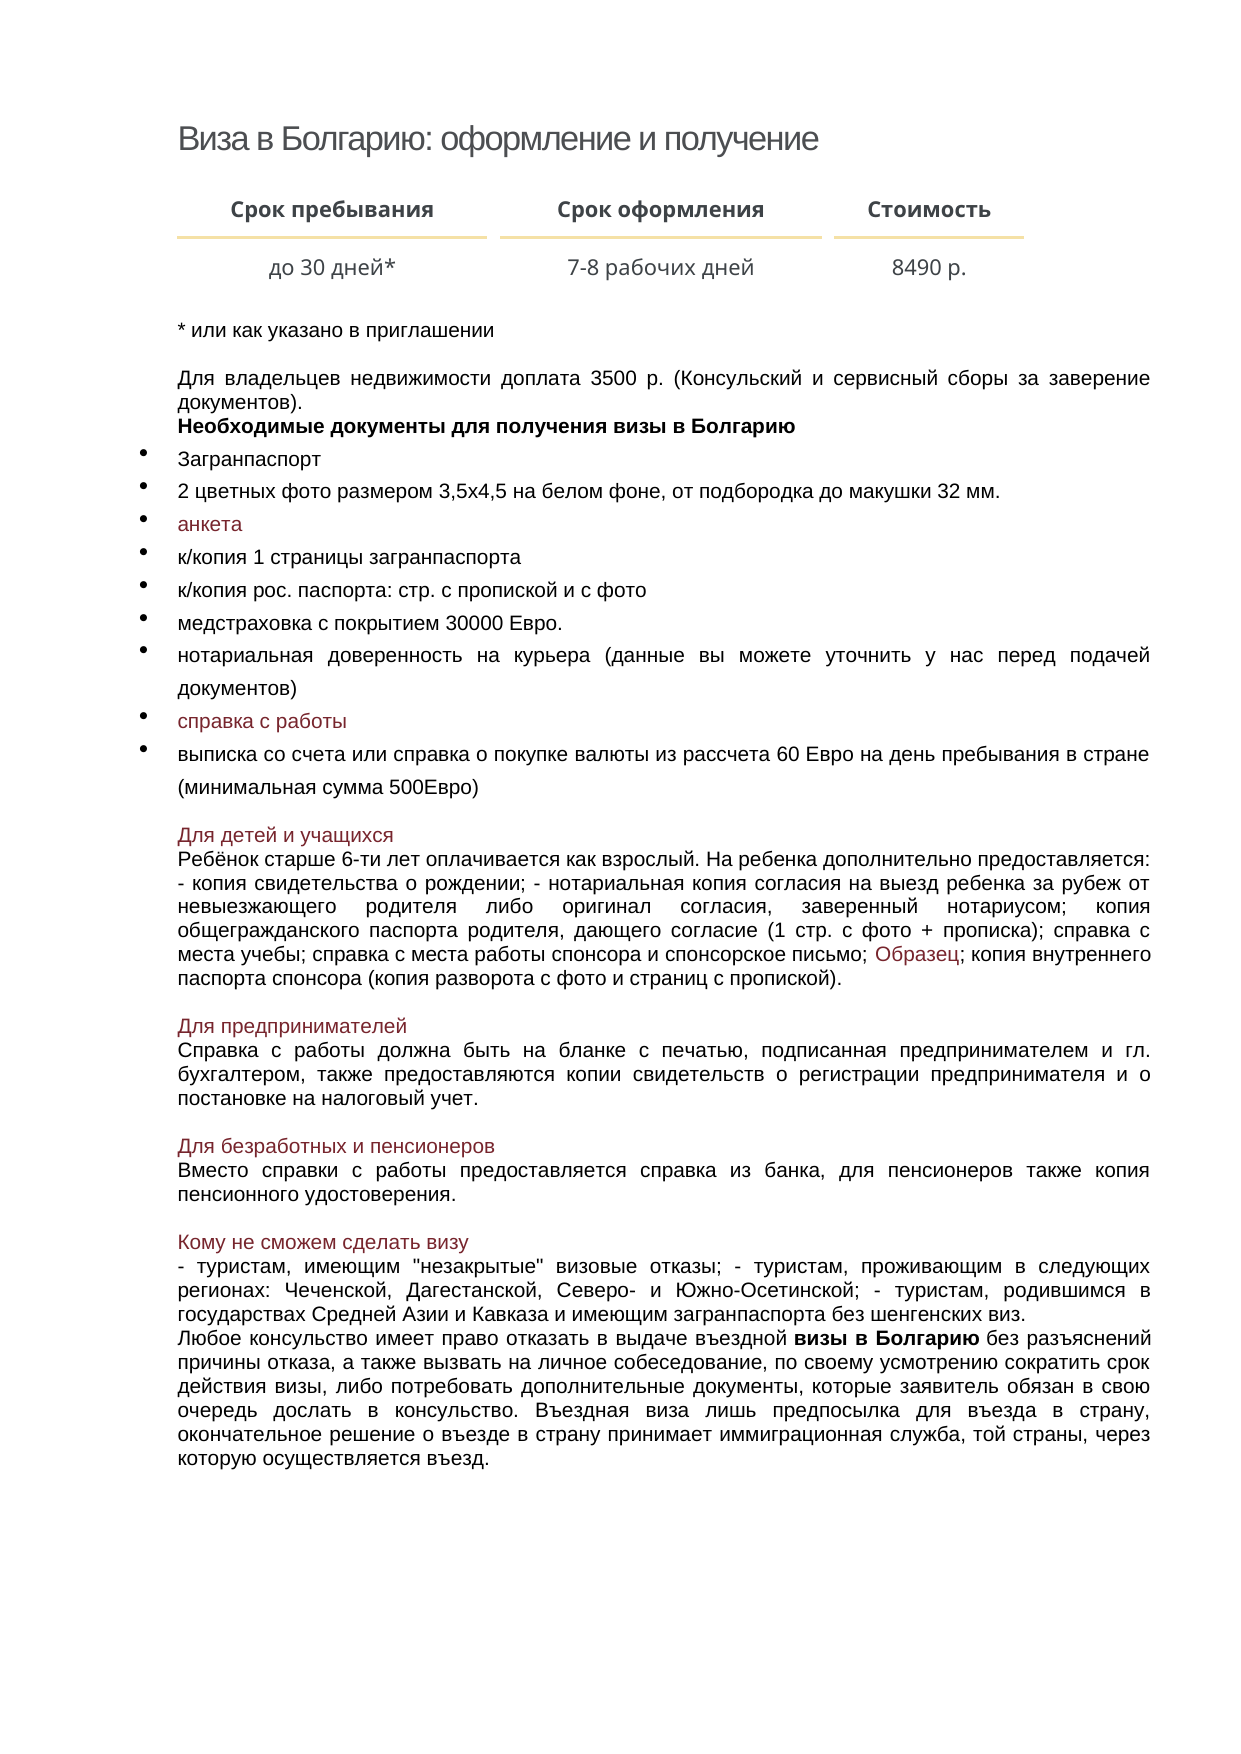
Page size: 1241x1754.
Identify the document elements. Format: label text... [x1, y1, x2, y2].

table_cell 8490 р. [834, 239, 1024, 294]
list к/копия рос. паспорта: стр. с пропиской и с фото [140, 569, 1152, 602]
list справка с работы [140, 700, 1152, 733]
table_header Стоимость [834, 181, 1024, 236]
text - туристам, имеющим "незакрытые" визовые отказы; - туристам, проживающим в следующих регионах: Чеченской, Дагестанской, Северо- и Южно-Осетинской; - туристам, родившимся в государствах Средней Азии и Кавказа и имеющим загранпаспорта без шенгенских виз. [177, 1254, 1152, 1326]
text Необходимые документы для получения визы в Болгарию [177, 414, 1152, 438]
text Для детей и учащихся [177, 822, 1152, 846]
text Справка с работы должна быть на бланке с печатью, подписанная предпринимателем и гл. бухгалтером, также предоставляются копии свидетельств о регистрации предпринимателя и о постановке на налоговый учет. [177, 1038, 1152, 1110]
text Ребёнок старше 6-ти лет оплачивается как взрослый. На ребенка дополнительно предоставляется: - копия свидетельства о рождении; - нотариальная копия согласия на выезд ребенка за рубеж от невыезжающего родителя либо оригинал согласия, заверенный нотариусом; копия общегражданского паспорта родителя, дающего согласие (1 стр. с фото + прописка); справка с места учебы; справка с места работы спонсора и спонсорское письмо; Образец; копия внутреннего паспорта спонсора (копия разворота с фото и страниц с пропиской). [177, 846, 1152, 990]
text Вместо справки с работы предоставляется справка из банка, для пенсионеров также копия пенсионного удостоверения. [177, 1158, 1152, 1206]
text Для владельцев недвижимости доплата 3500 р. (Консульский и сервисный сборы за заверение документов). [177, 366, 1152, 414]
text Для безработных и пенсионеров [177, 1134, 1152, 1158]
text Виза в Болгарию: оформление и получение [177, 118, 1152, 158]
list нотариальная доверенность на курьера (данные вы можете уточнить у нас перед подачей документов) [140, 634, 1152, 700]
table_cell 7-8 рабочих дней [500, 239, 822, 294]
list медстраховка с покрытием 30000 Евро. [140, 602, 1152, 634]
text Кому не сможем сделать визу [177, 1230, 1152, 1254]
list 2 цветных фото размером 3,5х4,5 на белом фоне, от подбородка до макушки 32 мм. [140, 470, 1152, 503]
table_header Срок оформления [500, 181, 822, 236]
text * или как указано в приглашении [177, 318, 1152, 342]
list выписка со счета или справка о покупке валюты из рассчета 60 Евро на день пребывания в стране (минимальная сумма 500Евро) [140, 733, 1152, 798]
table_cell до 30 дней* [177, 239, 487, 294]
text Для предпринимателей [177, 1014, 1152, 1038]
table_header Срок пребывания [177, 181, 487, 236]
list анкета [140, 503, 1152, 536]
list к/копия 1 страницы загранпаспорта [140, 536, 1152, 569]
list Загранпаспорт [140, 438, 1152, 470]
text Любое консульство имеет право отказать в выдаче въездной визы в Болгарию без разъяснений причины отказа, а также вызвать на личное собеседование, по своему усмотрению сократить срок действия визы, либо потребовать дополнительные документы, которые заявитель обязан в свою очередь дослать в консульство. Въездная виза лишь предпосылка для въезда в страну, окончательное решение о въезде в страну принимает иммиграционная служба, той страны, через которую осуществляется въезд. [177, 1326, 1152, 1469]
